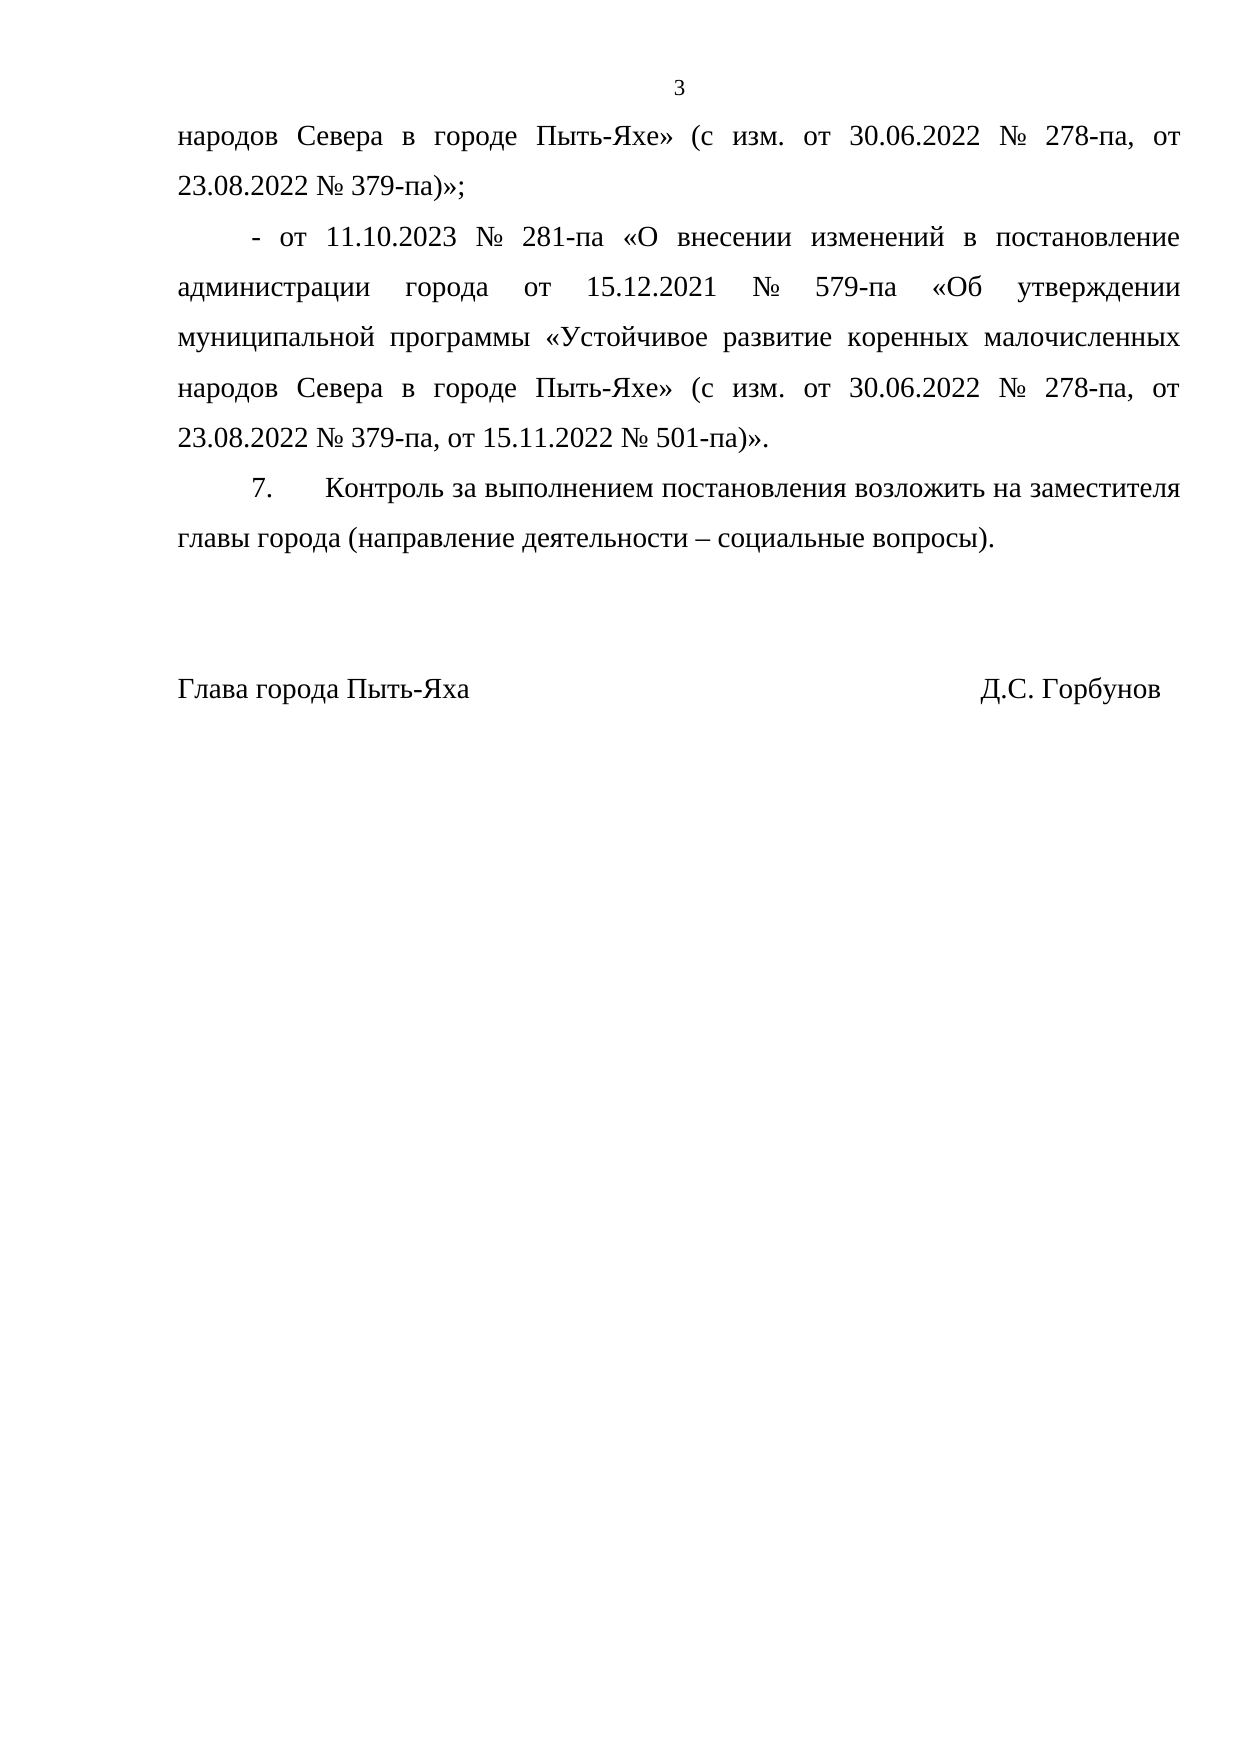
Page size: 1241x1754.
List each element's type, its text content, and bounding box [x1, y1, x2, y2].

text - от 11.10.2023 № 281-па «О внесении изменений в постановление администрации города от 15.12.2021 № 579-па «Об утверждении муниципальной программы «Устойчивое развитие коренных малочисленных народов Севера в городе Пыть-Яхе» (с изм. от 30.06.2022 № 278-па, от 23.08.2022 № 379-па, от 15.11.2022 № 501-па)». [177, 219, 1181, 453]
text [177, 118, 1181, 202]
text Глава города Пыть-Яха Д.С. Горбунов [177, 672, 1181, 705]
text 7. Контроль за выполнением постановления возложить на заместителя главы города (направление деятельности – социальные вопросы). [177, 470, 1181, 554]
